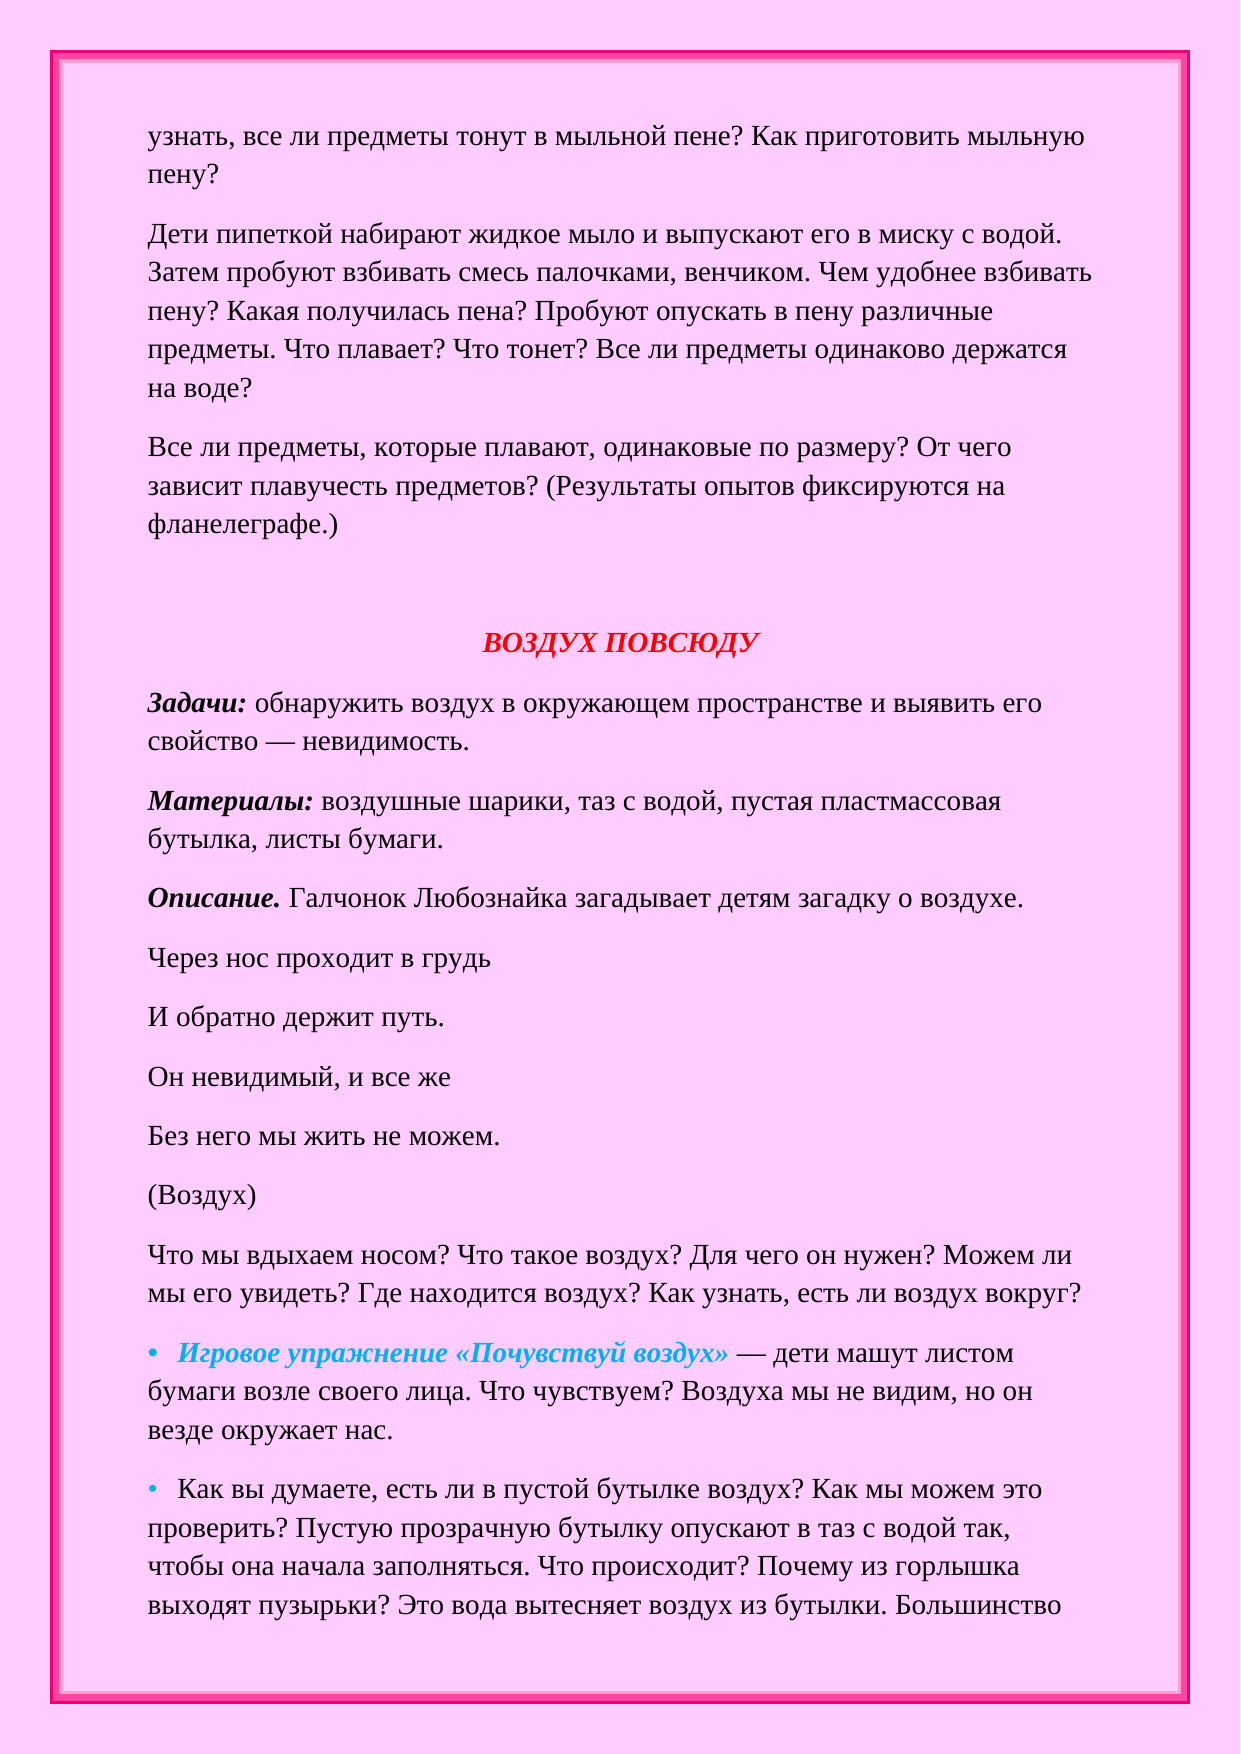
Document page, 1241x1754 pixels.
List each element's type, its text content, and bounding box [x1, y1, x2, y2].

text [147, 1471, 1093, 1620]
text Все ли предметы, которые плавают, одинаковые по размеру? От чего зависит плавучесть предметов? (Результаты опытов фиксируются на фланелеграфе.) [147, 429, 1093, 540]
text Через нос проходит в грудь [147, 940, 1093, 973]
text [147, 118, 1093, 190]
text Описание. Галчонок Любознайка загадывает детям загадку о воздухе. [147, 881, 1093, 914]
text Задачи: обнаружить воздух в окружающем пространстве и выявить его свойство — невидимость. [147, 685, 1093, 757]
text (Воздух) [147, 1177, 1093, 1211]
text И обратно держит путь. [147, 999, 1093, 1033]
text • Игровое упражнение «Почувствуй воздух» — дети машут листом бумаги возле своего лица. Что чувствуем? Воздуха мы не видим, но он везде окружает нас. [147, 1335, 1093, 1445]
text ВОЗДУХ ПОВСЮДУ [147, 625, 1093, 659]
text Что мы вдыхаем носом? Что такое воздух? Для чего он нужен? Можем ли мы его увидеть? Где находится воздух? Как узнать, есть ли воздух вокруг? [147, 1237, 1093, 1309]
text Дети пипеткой набирают жидкое мыло и выпускают его в миску с водой. Затем пробуют взбивать смесь палочками, венчиком. Чем удобнее взбивать пену? Какая получилась пена? Пробуют опускать в пену различные предметы. Что плавает? Что тонет? Все ли предметы одинаково держатся на воде? [147, 216, 1093, 404]
text Он невидимый, и все же [147, 1059, 1093, 1092]
text Без него мы жить не можем. [147, 1118, 1093, 1152]
text Материалы: воздушные шарики, таз с водой, пустая пластмассовая бутылка, листы бумаги. [147, 783, 1093, 855]
